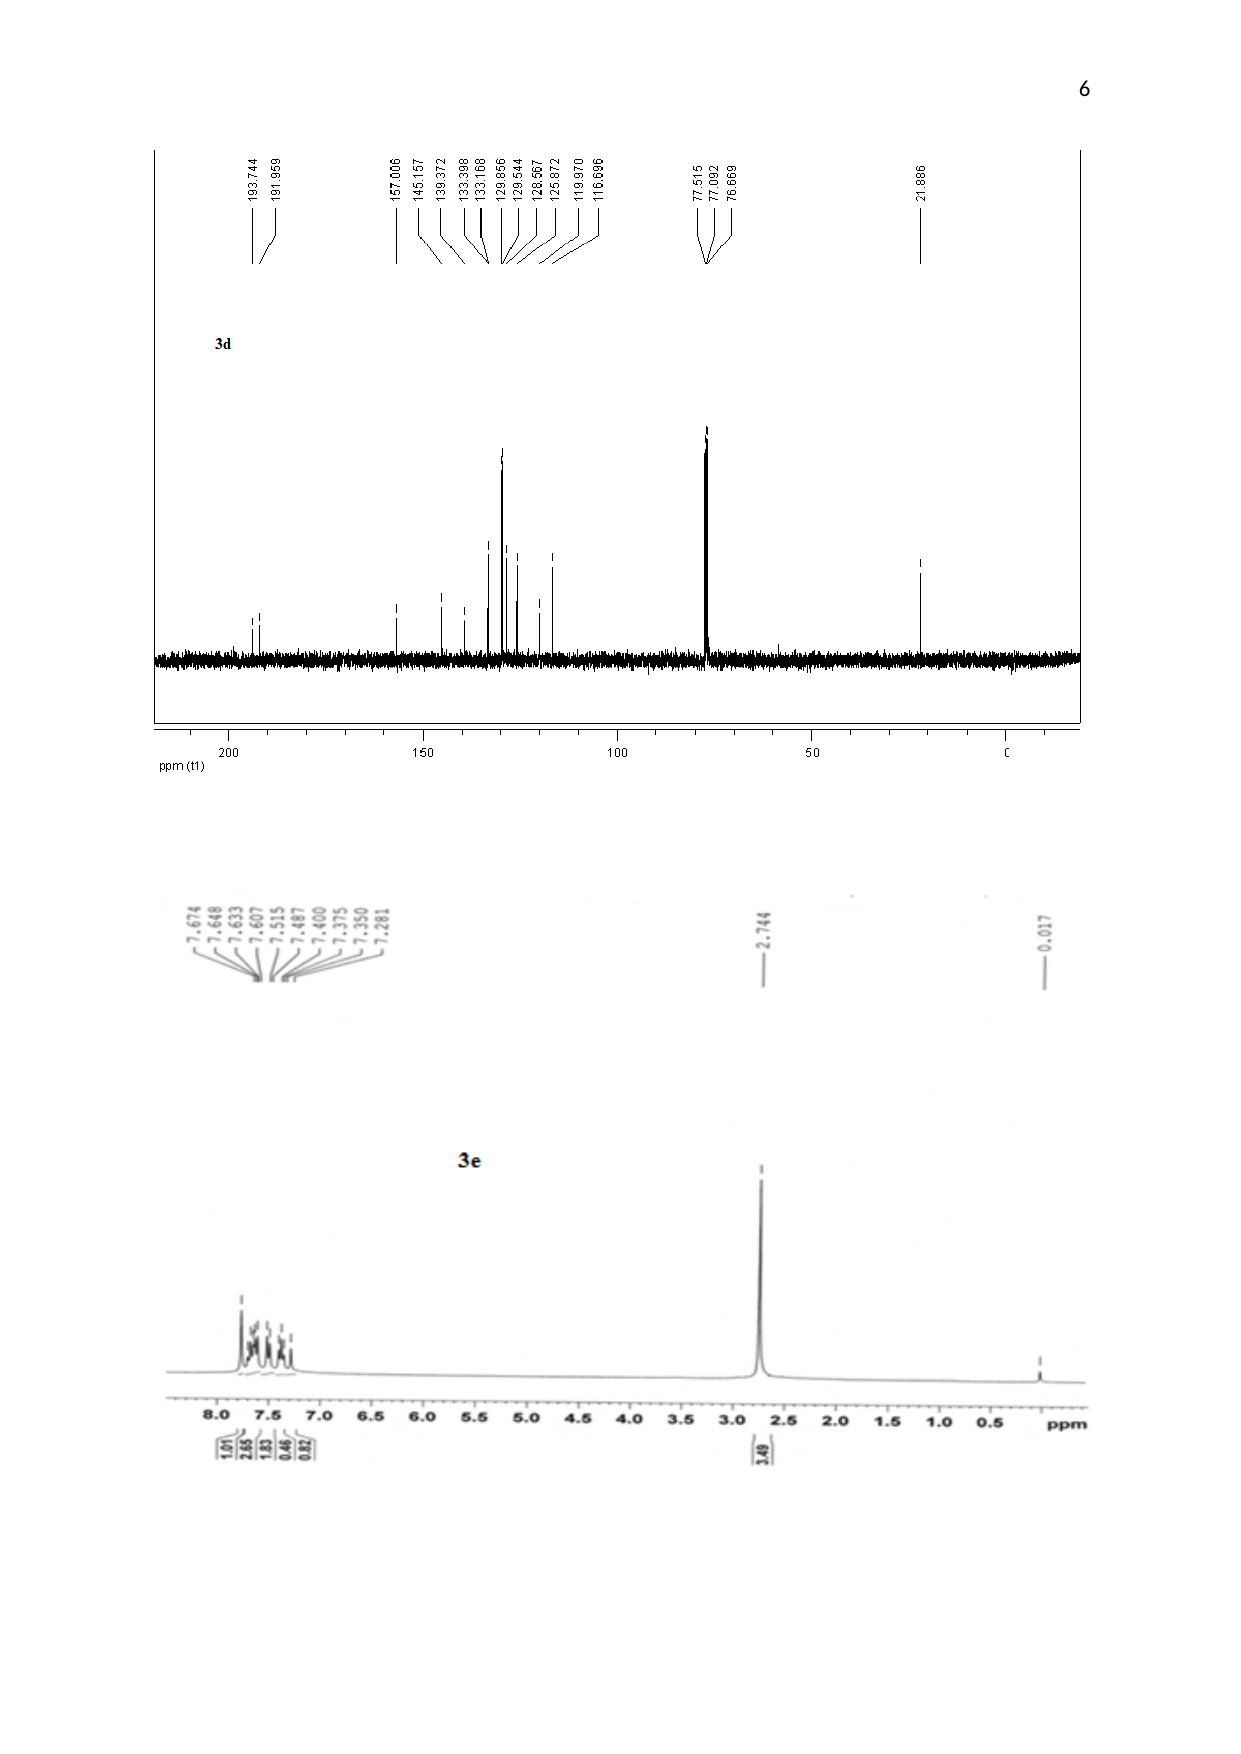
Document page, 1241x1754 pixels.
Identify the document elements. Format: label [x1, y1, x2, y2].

picture [150, 874, 1091, 1468]
picture [150, 150, 1145, 856]
